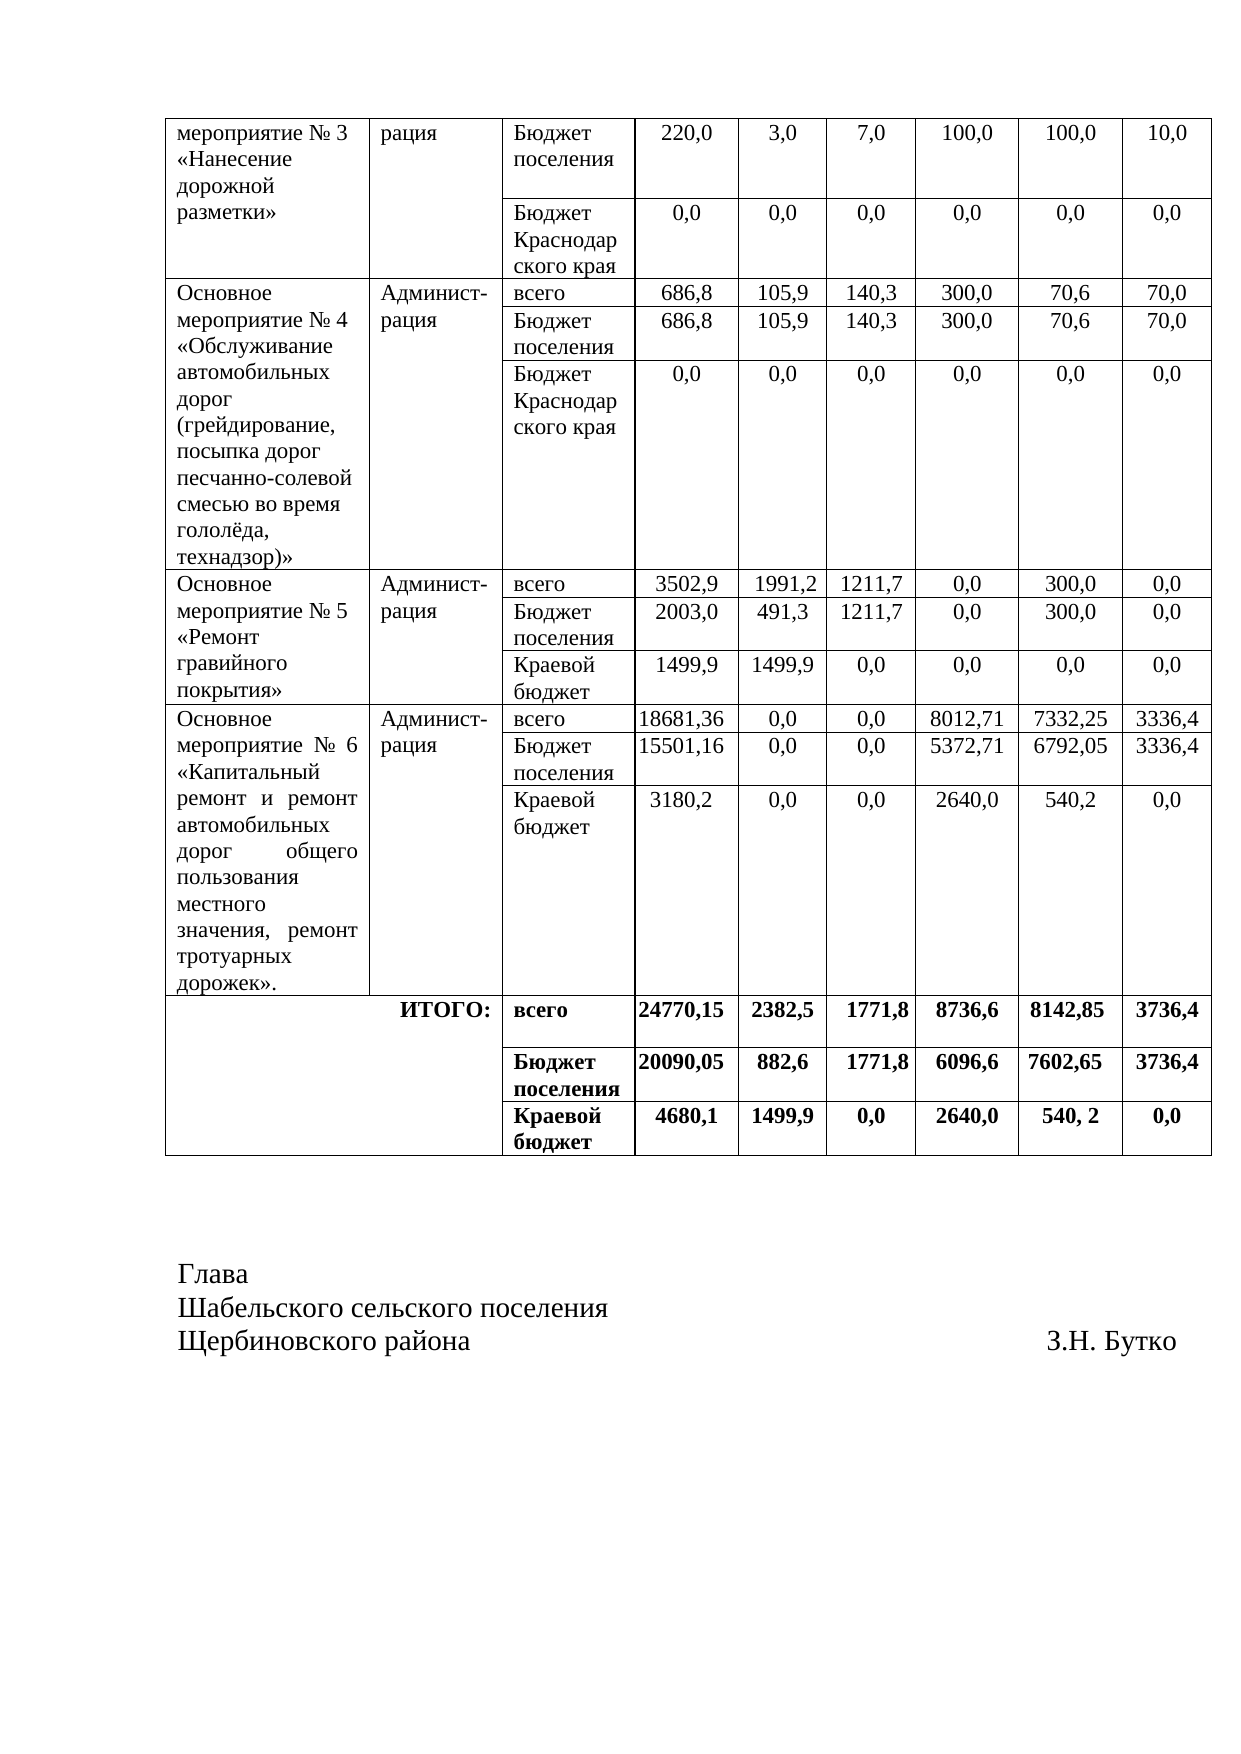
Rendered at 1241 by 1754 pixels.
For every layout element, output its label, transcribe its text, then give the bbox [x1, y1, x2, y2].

table_cell 3336,4 [1123, 705, 1211, 732]
table_cell 0,0 [636, 199, 738, 278]
table_cell 105,9 [739, 307, 826, 359]
table_cell 4680,1 [636, 1102, 738, 1155]
table_cell 0,0 [739, 361, 826, 569]
table_cell 140,3 [827, 279, 915, 306]
table_cell 1991,2 [739, 570, 826, 597]
table_cell 2640,0 [916, 786, 1018, 995]
table_cell Бюджет поселения [503, 307, 634, 359]
table_cell 3736,4 [1123, 996, 1211, 1047]
table_cell 10,0 [1123, 119, 1211, 198]
table_cell Админист-рация [370, 119, 502, 278]
table_cell 1499,9 [739, 1102, 826, 1155]
table_cell 24770,15 [636, 996, 738, 1047]
table_cell 686,8 [636, 279, 738, 306]
table_cell 0,0 [739, 786, 826, 995]
table_cell Бюджет Краснодарского края [503, 199, 634, 278]
table_cell 882,6 [739, 1048, 826, 1101]
table_cell 220,0 [636, 119, 738, 198]
table_cell 8012,71 [916, 705, 1018, 732]
table_cell 3336,4 [1123, 733, 1211, 785]
table_cell 2382,5 [739, 996, 826, 1047]
table_cell 0,0 [916, 361, 1018, 569]
table_cell 0,0 [827, 786, 915, 995]
table_cell 540, 2 [1019, 1102, 1122, 1155]
table_cell всего [503, 996, 634, 1047]
table_cell Бюджет поселения [503, 598, 634, 650]
table_cell 8736,6 [916, 996, 1018, 1047]
text Щербиновского района З.Н. Бутко [177, 1323, 1181, 1357]
table_cell всего [503, 570, 634, 597]
table_cell 0,0 [1123, 651, 1211, 704]
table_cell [166, 119, 369, 278]
table_cell Бюджет поселения [503, 1048, 634, 1101]
table_cell 1211,7 [827, 570, 915, 597]
table_cell 0,0 [916, 598, 1018, 650]
table_cell 105,9 [739, 279, 826, 306]
table_cell 1771,8 [827, 1048, 915, 1101]
table_cell 300,0 [1019, 570, 1122, 597]
table_cell 70,0 [1123, 307, 1211, 359]
table_cell 0,0 [1123, 598, 1211, 650]
table_cell Админист-рация [370, 705, 502, 995]
table_cell 0,0 [739, 733, 826, 785]
table_cell 0,0 [1123, 1102, 1211, 1155]
table_cell 300,0 [916, 279, 1018, 306]
table_cell 8142,85 [1019, 996, 1122, 1047]
text Глава [177, 1256, 1181, 1290]
table_cell 300,0 [916, 307, 1018, 359]
table_cell 2640,0 [916, 1102, 1018, 1155]
table_cell 0,0 [636, 361, 738, 569]
table_cell 0,0 [827, 361, 915, 569]
table_cell 140,3 [827, 307, 915, 359]
table_cell 70,6 [1019, 279, 1122, 306]
table_cell 1771,8 [827, 996, 915, 1047]
table_cell 3180,2 [636, 786, 738, 995]
table_cell 5372,71 [916, 733, 1018, 785]
table_cell 7602,65 [1019, 1048, 1122, 1101]
table_cell 0,0 [827, 733, 915, 785]
table_cell Краевой бюджет [503, 651, 634, 704]
table_cell 20090,05 [636, 1048, 738, 1101]
table_cell 0,0 [916, 570, 1018, 597]
table_cell Админист-рация [370, 570, 502, 704]
table_cell 0,0 [1019, 361, 1122, 569]
table_cell 100,0 [916, 119, 1018, 198]
table_cell 0,0 [1123, 570, 1211, 597]
table_cell 7332,25 [1019, 705, 1122, 732]
table_cell 3736,4 [1123, 1048, 1211, 1101]
table_cell 3,0 [739, 119, 826, 198]
table_cell Краевой бюджет [503, 1102, 634, 1155]
table_cell 0,0 [1019, 199, 1122, 278]
table_cell 0,0 [1123, 361, 1211, 569]
table_cell 6792,05 [1019, 733, 1122, 785]
table_cell 0,0 [739, 705, 826, 732]
table_cell 3502,9 [636, 570, 738, 597]
table_cell 491,3 [739, 598, 826, 650]
table_cell 6096,6 [916, 1048, 1018, 1101]
table_cell Основное мероприятие № 6 «Капитальный ремонт и ремонт автомобильных дорог общего пользования местного значения, ремонт тротуарных дорожек». [166, 705, 369, 995]
table_cell 0,0 [827, 651, 915, 704]
table_cell 7,0 [827, 119, 915, 198]
table_cell 0,0 [827, 199, 915, 278]
table_cell 0,0 [739, 199, 826, 278]
table_cell всего [503, 279, 634, 306]
table_cell 2003,0 [636, 598, 738, 650]
table_cell 15501,16 [636, 733, 738, 785]
table_cell 1499,9 [739, 651, 826, 704]
table_cell 18681,36 [636, 705, 738, 732]
table_cell 0,0 [827, 1102, 915, 1155]
table_cell всего [503, 705, 634, 732]
text Шабельского сельского поселения [177, 1290, 1181, 1323]
table_cell 0,0 [1123, 199, 1211, 278]
table_cell Бюджет поселения [503, 119, 634, 198]
table_cell Основное мероприятие № 4 «Обслуживание автомобильных дорог (грейдирование, посыпка дорог песчанно-солевой смесью во время гололёда, технадзор)» [166, 279, 369, 569]
table_cell Админист-рация [370, 279, 502, 569]
table_cell Бюджет Краснодарского края [503, 361, 634, 569]
table_cell 0,0 [1123, 786, 1211, 995]
table_cell 300,0 [1019, 598, 1122, 650]
table_cell 1211,7 [827, 598, 915, 650]
table_cell 70,6 [1019, 307, 1122, 359]
table_cell 70,0 [1123, 279, 1211, 306]
table_cell 0,0 [916, 199, 1018, 278]
table_cell Краевой бюджет [503, 786, 634, 995]
table_cell Бюджет поселения [503, 733, 634, 785]
table_cell 1499,9 [636, 651, 738, 704]
table_cell 0,0 [827, 705, 915, 732]
table_cell Основное мероприятие № 5 «Ремонт гравийного покрытия» [166, 570, 369, 704]
table_cell 0,0 [1019, 651, 1122, 704]
table_cell 540,2 [1019, 786, 1122, 995]
table_cell 100,0 [1019, 119, 1122, 198]
table_cell 0,0 [916, 651, 1018, 704]
table_cell ИТОГО: [166, 996, 502, 1155]
table_cell 686,8 [636, 307, 738, 359]
